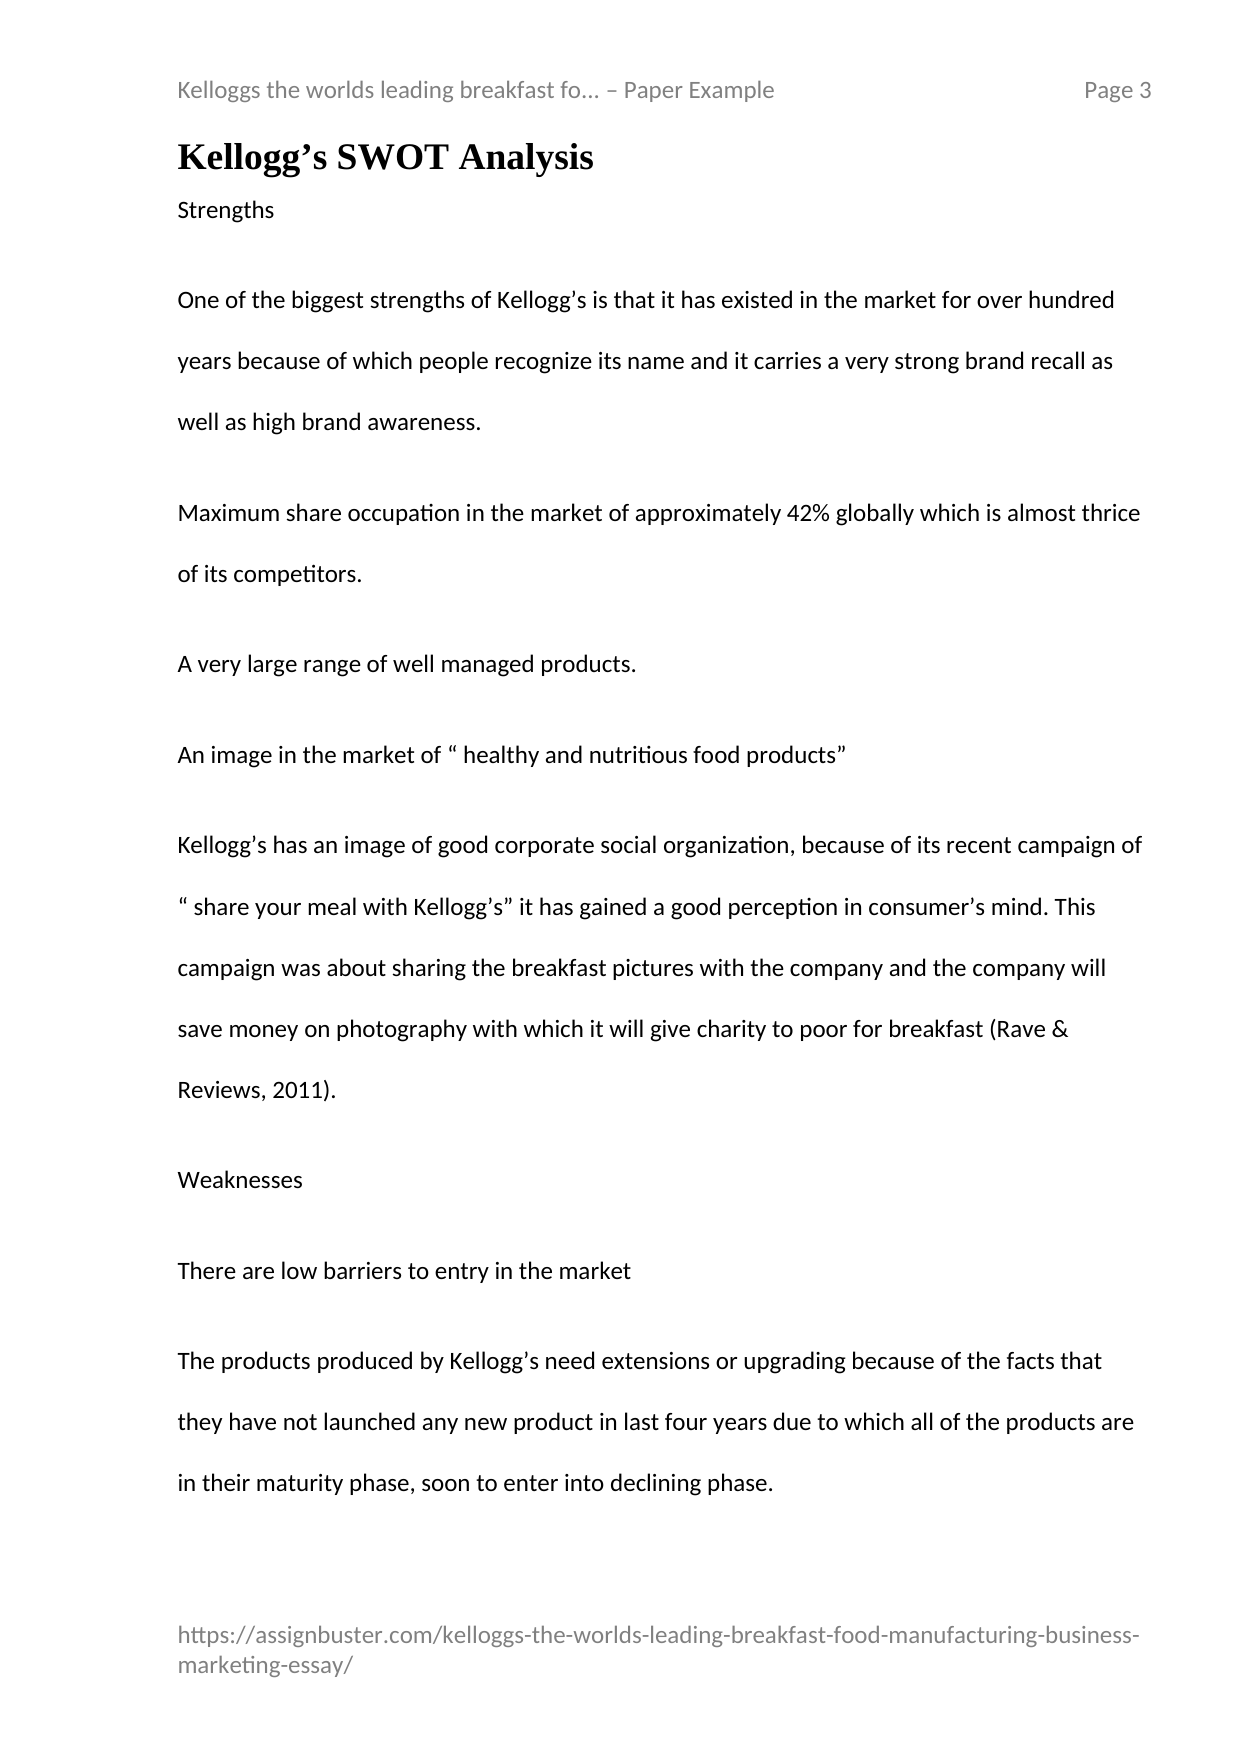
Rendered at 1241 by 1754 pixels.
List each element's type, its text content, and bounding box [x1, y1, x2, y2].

text One of the biggest strengths of Kellogg’s is that it has existed in the market for over hundred years because of which people recognize its name and it carries a very strong brand recall as well as high brand awareness. [177, 284, 1152, 437]
text A very large range of well managed products. [177, 648, 1152, 679]
subtitle Kellogg’s SWOT Analysis [177, 135, 1152, 178]
text Kellogg’s has an image of good corporate social organization, because of its recent campaign of “ share your meal with Kellogg’s” it has gained a good perception in consumer’s mind. This campaign was about sharing the breakfast pictures with the company and the company will save money on photography with which it will give charity to poor for breakfast (Rave & Reviews, 2011). [177, 829, 1152, 1104]
text The products produced by Kellogg’s need extensions or upgrading because of the facts that they have not launched any new product in last four years due to which all of the products are in their maturity phase, soon to enter into declining phase. [177, 1345, 1152, 1498]
text Maximum share occupation in the market of approximately 42% globally which is almost thrice of its competitors. [177, 497, 1152, 588]
text An image in the market of “ healthy and nutritious food products” [177, 739, 1152, 769]
text Weaknesses [177, 1164, 1152, 1195]
text Strengths [177, 194, 1152, 224]
text There are low barriers to entry in the market [177, 1255, 1152, 1285]
